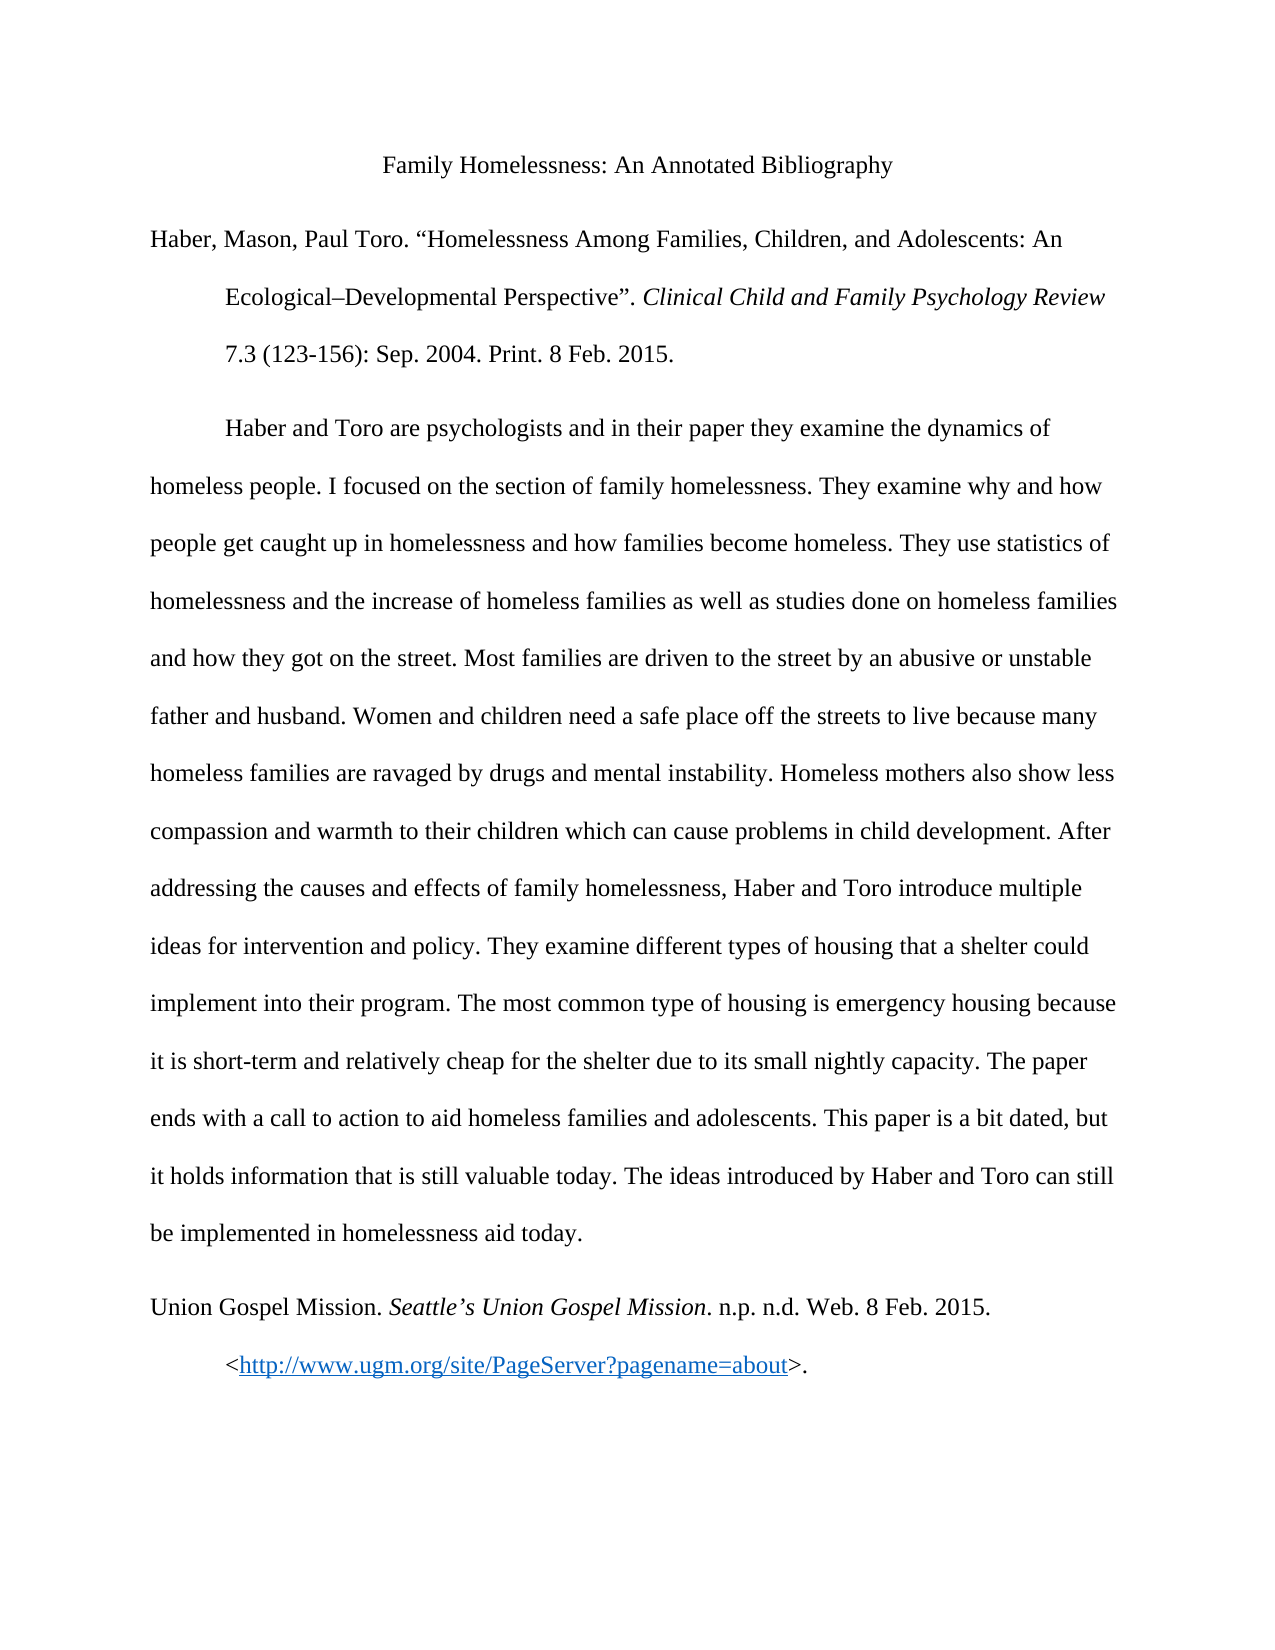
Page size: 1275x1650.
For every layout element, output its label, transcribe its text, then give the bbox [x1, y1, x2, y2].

text Union Gospel Mission. Seattle’s Union Gospel Mission. n.p. n.d. Web. 8 Feb. 2015. <http://www.ugm.org/site/PageServer?pagename=about>. [150, 1292, 1125, 1379]
text Haber and Toro are psychologists and in their paper they examine the dynamics of homeless people. I focused on the section of family homelessness. They examine why and how people get caught up in homelessness and how families become homeless. They use statistics of homelessness and the increase of homeless families as well as studies done on homeless families and how they got on the street. Most families are driven to the street by an abusive or unstable father and husband. Women and children need a safe place off the streets to live because many homeless families are ravaged by drugs and mental instability. Homeless mothers also show less compassion and warmth to their children which can cause problems in child development. After addressing the causes and effects of family homelessness, Haber and Toro introduce multiple ideas for intervention and policy. They examine different types of housing that a shelter could implement into their program. The most common type of housing is emergency housing because it is short-term and relatively cheap for the shelter due to its small nightly capacity. The paper ends with a call to action to aid homeless families and adolescents. This paper is a bit dated, but it holds information that is still valuable today. The ideas introduced by Haber and Toro can still be implemented in homelessness aid today. [150, 413, 1125, 1247]
text Family Homelessness: An Annotated Bibliography [150, 150, 1125, 179]
text Haber, Mason, Paul Toro. “Homelessness Among Families, Children, and Adolescents: An Ecological–Developmental Perspective”. Clinical Child and Family Psychology Review 7.3 (123-156): Sep. 2004. Print. 8 Feb. 2015. [150, 224, 1125, 368]
